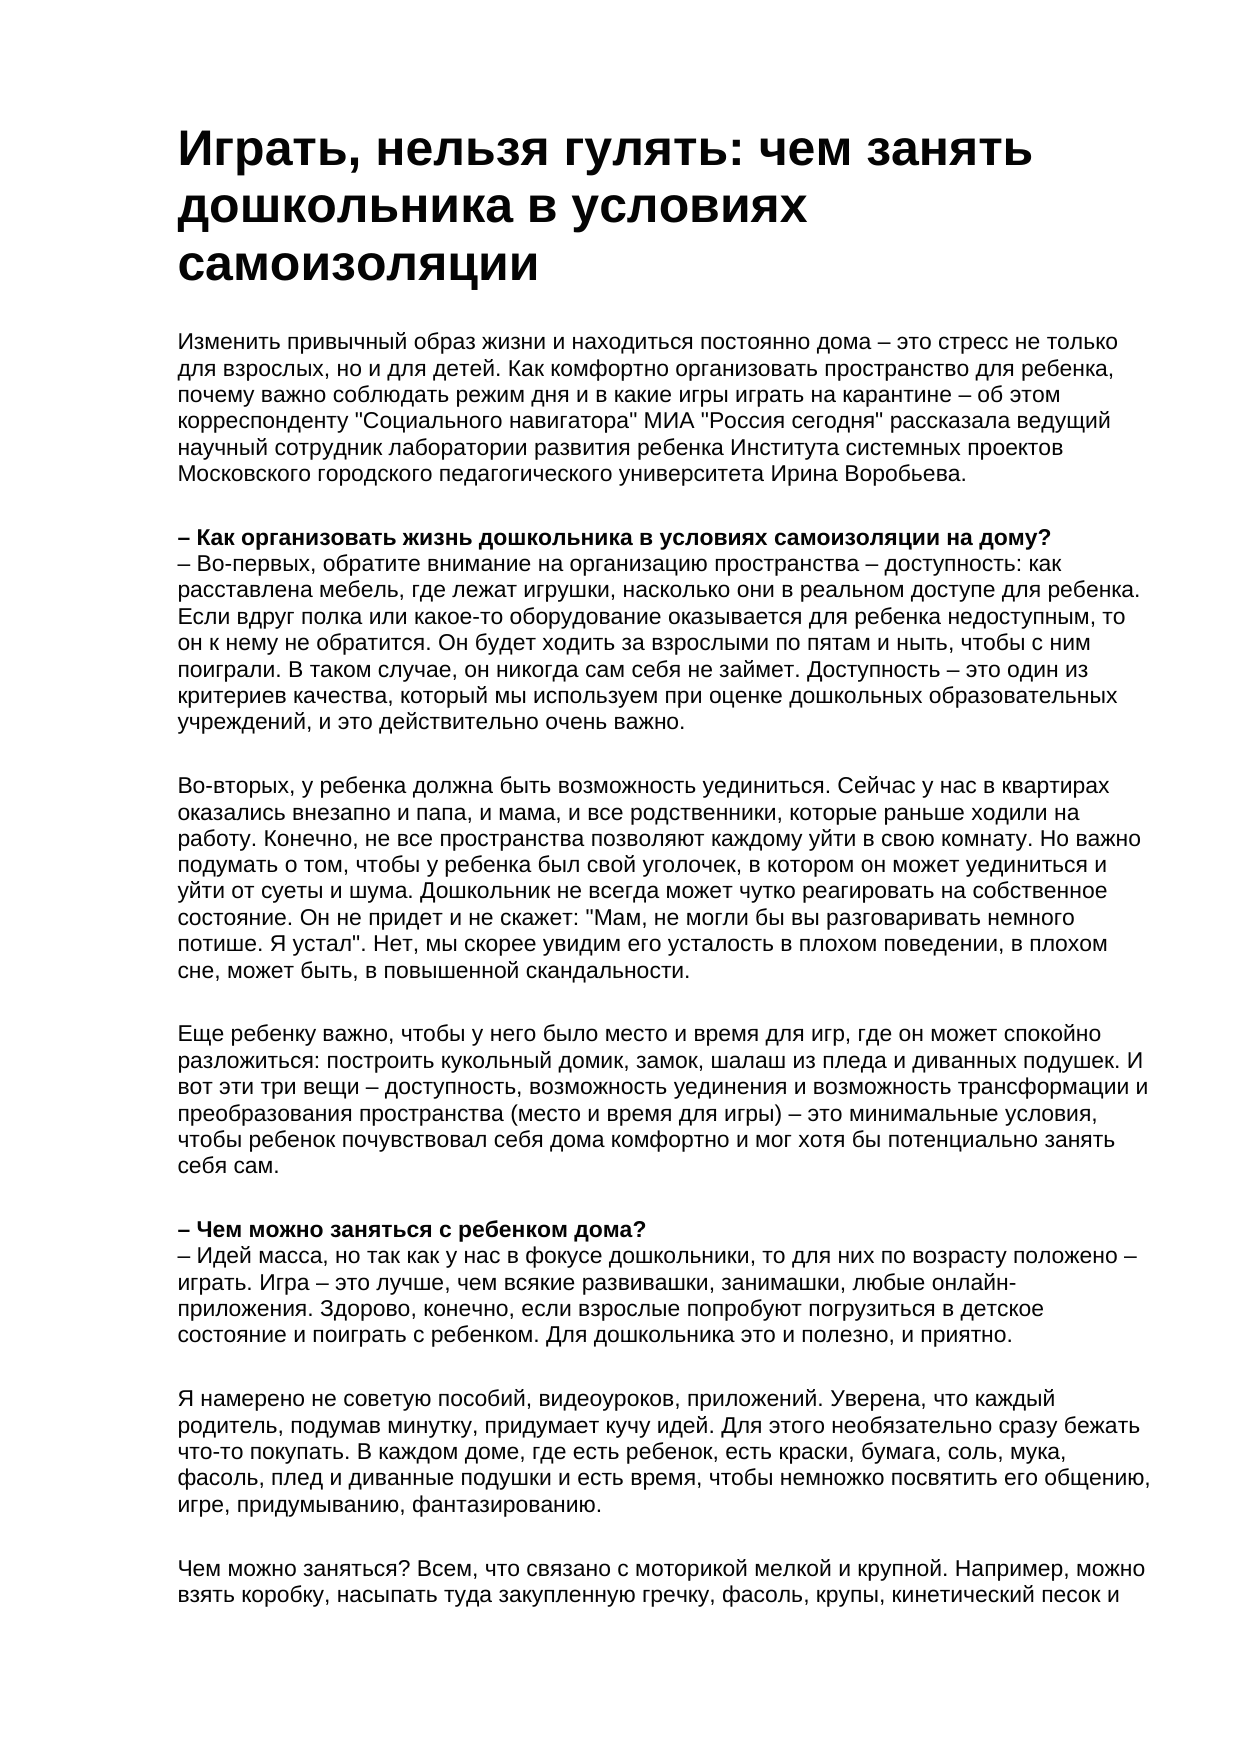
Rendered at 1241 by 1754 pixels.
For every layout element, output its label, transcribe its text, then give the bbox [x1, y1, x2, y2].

text – Во-первых, обратите внимание на организацию пространства – доступность: как расставлена мебель, где лежат игрушки, насколько они в реальном доступе для ребенка. Если вдруг полка или какое-то оборудование оказывается для ребенка недоступным, то он к нему не обратится. Он будет ходить за взрослыми по пятам и ныть, чтобы с ним поиграли. В таком случае, он никогда сам себя не займет. Доступность – это один из критериев качества, который мы используем при оценке дошкольных образовательных учреждений, и это действительно очень важно. [177, 550, 1152, 734]
text Я намерено не советую пособий, видеоуроков, приложений. Уверена, что каждый родитель, подумав минутку, придумает кучу идей. Для этого необязательно сразу бежать что-то покупать. В каждом доме, где есть ребенок, есть краски, бумага, соль, мука, фасоль, плед и диванные подушки и есть время, чтобы немножко посвятить его общению, игре, придумыванию, фантазированию. [177, 1385, 1152, 1517]
text Во-вторых, у ребенка должна быть возможность уединиться. Сейчас у нас в квартирах оказались внезапно и папа, и мама, и все родственники, которые раньше ходили на работу. Конечно, не все пространства позволяют каждому уйти в свою комнату. Но важно подумать о том, чтобы у ребенка был свой уголочек, в котором он может уединиться и уйти от суеты и шума. Дошкольник не всегда может чутко реагировать на собственное состояние. Он не придет и не скажет: "Мам, не могли бы вы разговаривать немного потише. Я устал". Нет, мы скорее увидим его усталость в плохом поведении, в плохом сне, может быть, в повышенной скандальности. [177, 772, 1152, 983]
text Играть, нельзя гулять: чем занять дошкольника в условиях самоизоляции [177, 118, 1152, 291]
text Еще ребенку важно, чтобы у него было место и время для игр, где он может спокойно разложиться: построить кукольный домик, замок, шалаш из пледа и диванных подушек. И вот эти три вещи – доступность, возможность уединения и возможность трансформации и преобразования пространства (место и время для игры) – это минимальные условия, чтобы ребенок почувствовал себя дома комфортно и мог хотя бы потенциально занять себя сам. [177, 1020, 1152, 1178]
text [177, 1554, 1152, 1607]
text – Идей масса, но так как у нас в фокусе дошкольники, то для них по возрасту положено – играть. Игра – это лучше, чем всякие развивашки, занимашки, любые онлайн-приложения. Здорово, конечно, если взрослые попробуют погрузиться в детское состояние и поиграть с ребенком. Для дошкольника это и полезно, и приятно. [177, 1242, 1152, 1348]
text Изменить привычный образ жизни и находиться постоянно дома – это стресс не только для взрослых, но и для детей. Как комфортно организовать пространство для ребенка, почему важно соблюдать режим дня и в какие игры играть на карантине – об этом корреспонденту "Социального навигатора" МИА "Россия сегодня" рассказала ведущий научный сотрудник лаборатории развития ребенка Института системных проектов Московского городского педагогического университета Ирина Воробьева. [177, 328, 1152, 486]
text – Как организовать жизнь дошкольника в условиях самоизоляции на дому? [177, 524, 1152, 550]
text – Чем можно заняться с ребенком дома? [177, 1216, 1152, 1242]
